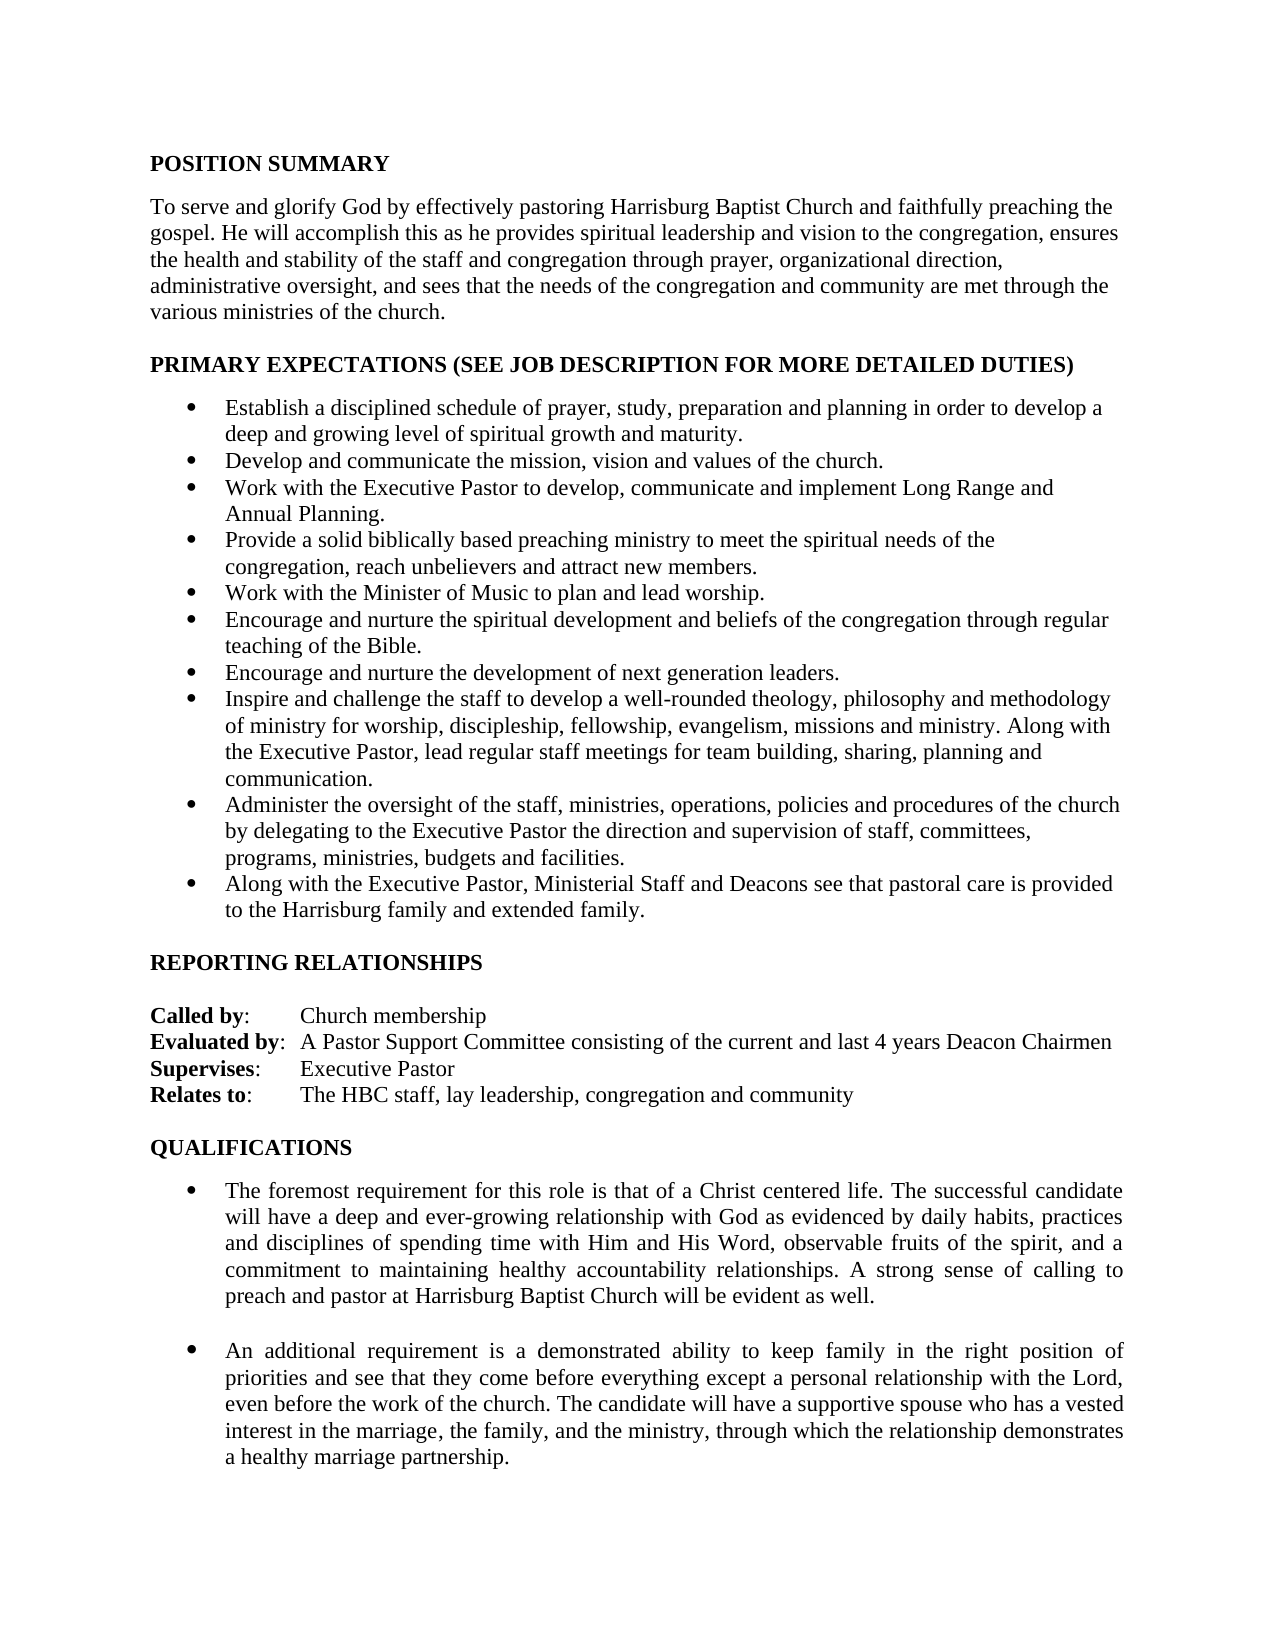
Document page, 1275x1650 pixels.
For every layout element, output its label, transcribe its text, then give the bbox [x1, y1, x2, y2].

list Provide a solid biblically based preaching ministry to meet the spiritual needs of the congregation, reach unbelievers and attract new members. [187, 527, 1125, 579]
list Inspire and challenge the staff to develop a well-rounded theology, philosophy and methodology of ministry for worship, discipleship, fellowship, evangelism, missions and ministry. Along with the Executive Pastor, lead regular staff meetings for team building, sharing, planning and communication. [187, 686, 1125, 791]
list Develop and communicate the mission, vision and values of the church. [187, 447, 1125, 473]
list Encourage and nurture the spiritual development and beliefs of the congregation through regular teaching of the Bible. [187, 606, 1125, 659]
text Called by: Church membership [150, 1002, 1125, 1028]
list Encourage and nurture the development of next generation leaders. [187, 659, 1125, 685]
list The foremost requirement for this role is that of a Christ centered life. The successful candidate will have a deep and ever-growing relationship with God as evidenced by daily habits, practices and disciplines of spending time with Him and His Word, observable fruits of the spirit, and a commitment to maintaining healthy accountability relationships. A strong sense of calling to preach and pastor at Harrisburg Baptist Church will be evident as well. [187, 1177, 1125, 1308]
text To serve and glorify God by effectively pastoring Harrisburg Baptist Church and faithfully preaching the gospel. He will accomplish this as he provides spiritual leadership and vision to the congregation, ensures the health and stability of the staff and congregation through prayer, organizational direction, administrative oversight, and sees that the needs of the congregation and community are met through the various ministries of the church. [150, 193, 1125, 325]
list Work with the Executive Pastor to develop, communicate and implement Long Range and Annual Planning. [187, 474, 1125, 526]
list Along with the Executive Pastor, Ministerial Staff and Deacons see that pastoral care is provided to the Harrisburg family and extended family. [187, 870, 1125, 923]
list An additional requirement is a demonstrated ability to keep family in the right position of priorities and see that they come before everything except a personal relationship with the Lord, even before the work of the church. The candidate will have a supportive spouse who has a vested interest in the marriage, the family, and the ministry, through which the relationship demonstrates a healthy marriage partnership. [187, 1337, 1125, 1469]
text Relates to: The HBC staff, lay leadership, congregation and community [150, 1081, 1125, 1107]
text QUALIFICATIONS [150, 1134, 1125, 1160]
list Administer the oversight of the staff, ministries, operations, policies and procedures of the church by delegating to the Executive Pastor the direction and supervision of staff, committees, programs, ministries, budgets and facilities. [187, 791, 1125, 870]
text REPORTING RELATIONSHIPS [150, 949, 1125, 976]
list Work with the Minister of Music to plan and lead worship. [187, 579, 1125, 606]
text Evaluated by: A Pastor Support Committee consisting of the current and last 4 years Deacon Chairmen [150, 1028, 1125, 1055]
text PRIMARY EXPECTATIONS (SEE JOB DESCRIPTION FOR MORE DETAILED DUTIES) [150, 351, 1125, 377]
text Supervises: Executive Pastor [150, 1055, 1125, 1081]
text POSITION SUMMARY [150, 150, 1125, 176]
list Establish a disciplined schedule of prayer, study, preparation and planning in order to develop a deep and growing level of spiritual growth and maturity. [187, 394, 1125, 447]
